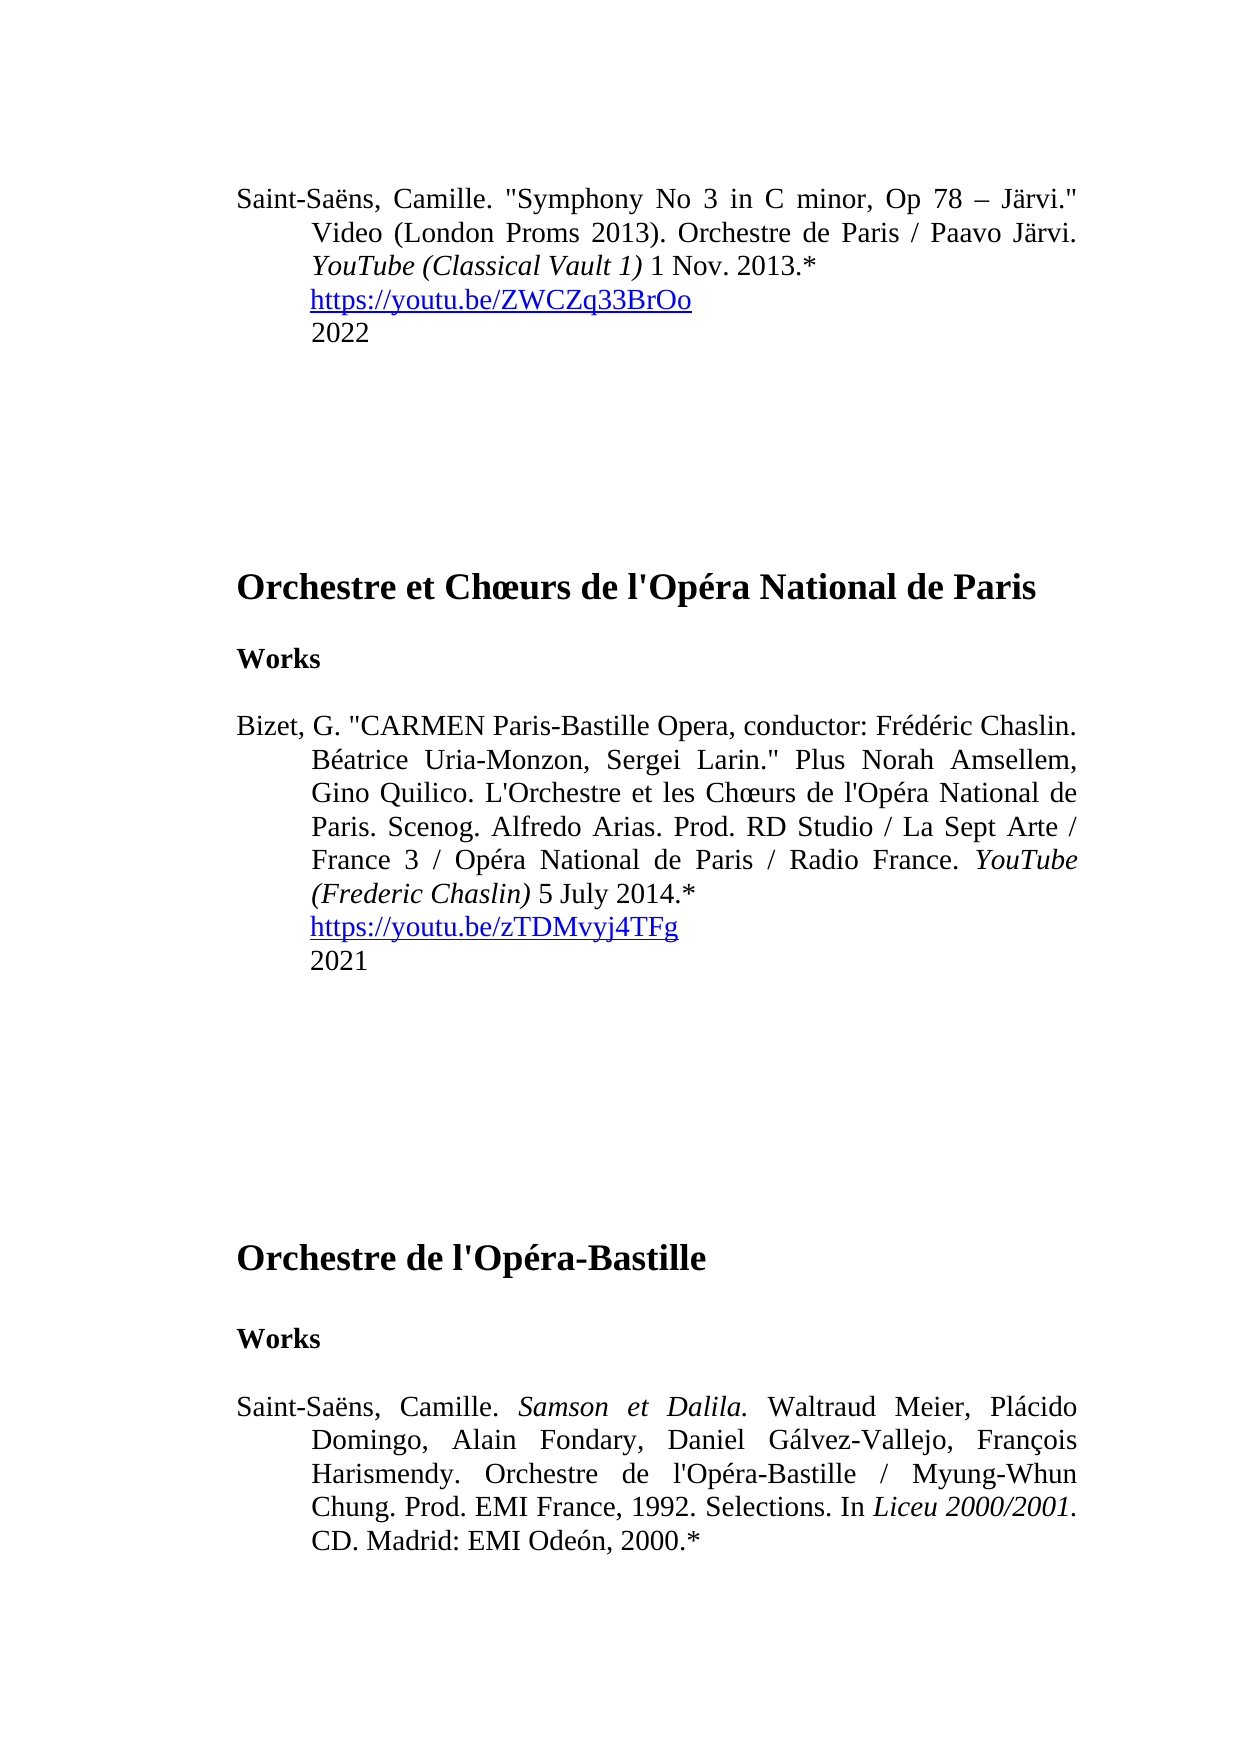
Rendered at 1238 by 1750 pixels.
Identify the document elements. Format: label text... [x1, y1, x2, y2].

text https://youtu.be/ZWCZq33BrOo [310, 282, 1078, 315]
text Saint-Saëns, Camille. "Symphony No 3 in C minor, Op 78 – Järvi." Video (London Proms 2013). Orchestre de Paris / Paavo Järvi. YouTube (Classical Vault 1) 1 Nov. 2013.* [236, 181, 1078, 282]
text 2021 [310, 943, 1078, 977]
text Works [236, 1322, 1078, 1355]
text https://youtu.be/zTDMvyj4TFg [310, 909, 1078, 943]
text Orchestre de l'Opéra-Bastille [236, 1235, 1078, 1278]
text Saint-Saëns, Camille. Samson et Dalila. Waltraud Meier, Plácido Domingo, Alain Fondary, Daniel Gálvez-Vallejo, François Harismendy. Orchestre de l'Opéra-Bastille / Myung-Whun Chung. Prod. EMI France, 1992. Selections. In Liceu 2000/2001. CD. Madrid: EMI Odeón, 2000.* [236, 1389, 1078, 1556]
text Bizet, G. "CARMEN Paris-Bastille Opera, conductor: Frédéric Chaslin. Béatrice Uria-Monzon, Sergei Larin." Plus Norah Amsellem, Gino Quilico. L'Orchestre et les Chœurs de l'Opéra National de Paris. Scenog. Alfredo Arias. Prod. RD Studio / La Sept Arte / France 3 / Opéra National de Paris / Radio France. YouTube (Frederic Chaslin) 5 July 2014.* [236, 708, 1078, 909]
text Orchestre et Chœurs de l'Opéra National de Paris [236, 564, 1078, 608]
text 2022 [236, 315, 1078, 349]
text Works [236, 641, 1078, 675]
